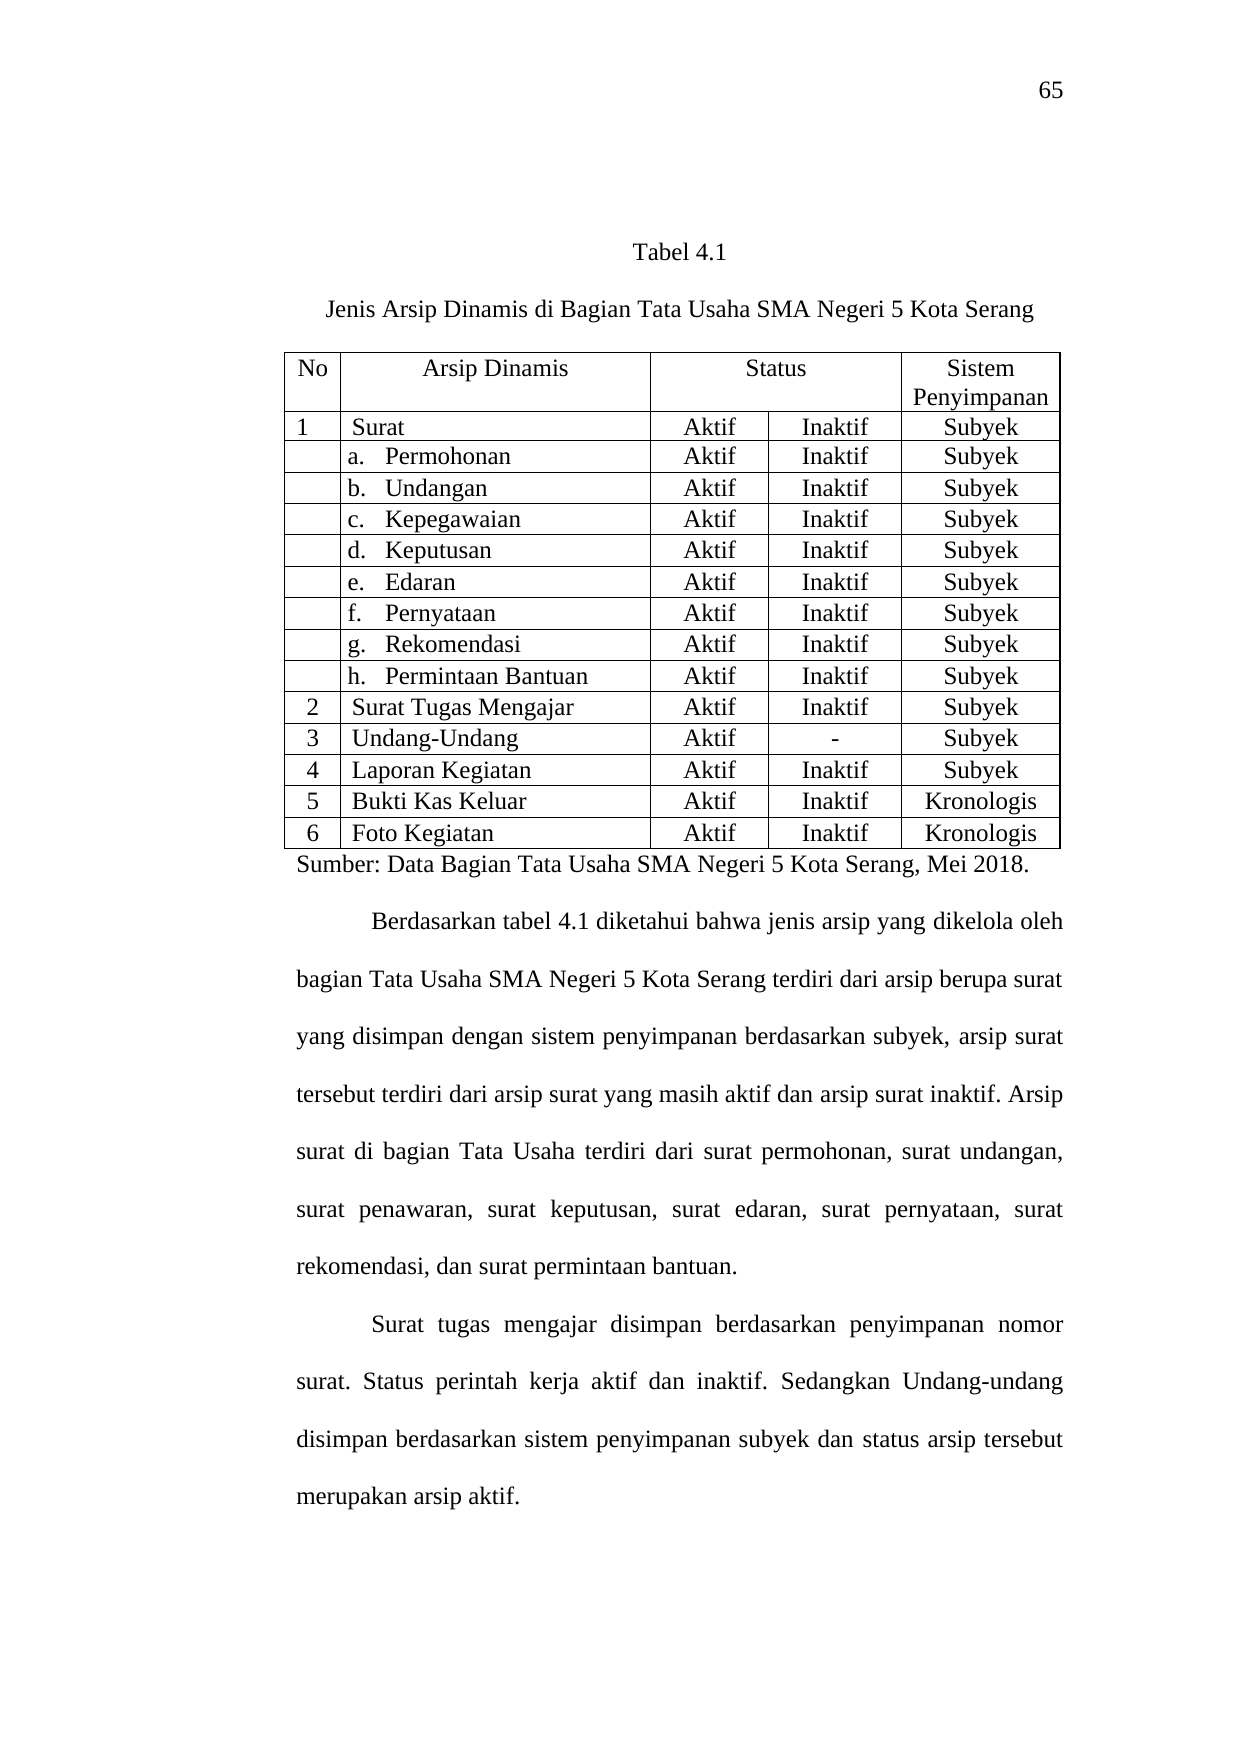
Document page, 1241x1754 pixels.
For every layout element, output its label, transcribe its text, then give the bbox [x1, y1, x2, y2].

table_cell Subyek [902, 598, 1059, 628]
table_cell 1 [285, 412, 340, 440]
table_cell Subyek [902, 724, 1059, 754]
table_cell Aktif [651, 535, 768, 566]
list Berdasarkan tabel 4.1 diketahui bahwa jenis arsip yang dikelola oleh bagian Tata Usaha SMA Negeri 5 Kota Serang terdiri dari arsip berupa surat yang disimpan dengan sistem penyimpanan berdasarkan subyek, arsip surat tersebut terdiri dari arsip surat yang masih aktif dan arsip surat inaktif. Arsip surat di bagian Tata Usaha terdiri dari surat permohonan, surat undangan, surat penawaran, surat keputusan, surat edaran, surat pernyataan, surat rekomendasi, dan surat permintaan bantuan. [296, 906, 1063, 1280]
table_cell Inaktif [769, 441, 901, 472]
table_cell Rekomendasi [341, 630, 650, 660]
table_cell Subyek [902, 473, 1059, 503]
table_header Arsip Dinamis [341, 353, 650, 411]
table_cell [285, 535, 340, 566]
table_cell Subyek [902, 692, 1059, 722]
table_cell 2 [285, 692, 340, 722]
table_cell Permohonan [341, 441, 650, 472]
table_cell Laporan Kegiatan [341, 755, 650, 785]
table_cell [285, 661, 340, 691]
table_cell [285, 504, 340, 534]
table_cell Aktif [651, 755, 768, 785]
table_cell Surat Tugas Mengajar [341, 692, 650, 722]
table_cell Edaran [341, 567, 650, 597]
table_cell Subyek [902, 412, 1059, 440]
table_cell Inaktif [769, 661, 901, 691]
table_cell Foto Kegiatan [341, 818, 650, 848]
table_header Sistem Penyimpanan [902, 353, 1059, 411]
table_cell 3 [285, 724, 340, 754]
table_cell 5 [285, 786, 340, 817]
table_cell Keputusan [341, 535, 650, 566]
table_cell Inaktif [769, 598, 901, 628]
list Jenis Arsip Dinamis di Bagian Tata Usaha SMA Negeri 5 Kota Serang [296, 294, 1063, 323]
table_cell Inaktif [769, 786, 901, 817]
table_cell [285, 567, 340, 597]
table_cell Aktif [651, 724, 768, 754]
table_cell Inaktif [769, 755, 901, 785]
table_cell Aktif [651, 630, 768, 660]
table_cell Aktif [651, 786, 768, 817]
table_cell Undang-Undang [341, 724, 650, 754]
table_cell Kepegawaian [341, 504, 650, 534]
table_cell 6 [285, 818, 340, 848]
table_cell Aktif [651, 692, 768, 722]
table_cell Aktif [651, 567, 768, 597]
table_cell Inaktif [769, 535, 901, 566]
table_cell Inaktif [769, 473, 901, 503]
table_cell Subyek [902, 630, 1059, 660]
table_cell Subyek [902, 661, 1059, 691]
table_cell Aktif [651, 473, 768, 503]
table_cell Inaktif [769, 692, 901, 722]
table_cell Bukti Kas Keluar [341, 786, 650, 817]
table_cell Aktif [651, 818, 768, 848]
table_cell [285, 598, 340, 628]
table_cell Kronologis [902, 818, 1059, 848]
table_cell Kronologis [902, 786, 1059, 817]
table_cell Aktif [651, 441, 768, 472]
table_cell Subyek [902, 567, 1059, 597]
table_cell Inaktif [769, 504, 901, 534]
table_cell [285, 630, 340, 660]
text Sumber: Data Bagian Tata Usaha SMA Negeri 5 Kota Serang, Mei 2018. [237, 849, 1063, 878]
table_cell Inaktif [769, 630, 901, 660]
table_cell Aktif [651, 661, 768, 691]
table_cell Inaktif [769, 818, 901, 848]
table_header Status [651, 353, 901, 411]
list Tabel 4.1 [296, 237, 1063, 266]
table_cell Surat [341, 412, 650, 440]
table_cell Permintaan Bantuan [341, 661, 650, 691]
table_cell Subyek [902, 535, 1059, 566]
table_cell Subyek [902, 441, 1059, 472]
table_cell [285, 473, 340, 503]
table_header No [285, 353, 340, 411]
table_cell [285, 441, 340, 472]
table_cell Inaktif [769, 412, 901, 440]
table_cell 4 [285, 755, 340, 785]
table_cell Subyek [902, 755, 1059, 785]
table_cell Inaktif [769, 567, 901, 597]
list Surat tugas mengajar disimpan berdasarkan penyimpanan nomor surat. Status perintah kerja aktif dan inaktif. Sedangkan Undang-undang disimpan berdasarkan sistem penyimpanan subyek dan status arsip tersebut merupakan arsip aktif. [296, 1309, 1063, 1510]
table_cell Aktif [651, 504, 768, 534]
table_cell Aktif [651, 598, 768, 628]
table_cell Undangan [341, 473, 650, 503]
table_cell - [769, 724, 901, 754]
table_cell Aktif [651, 412, 768, 440]
table_cell Subyek [902, 504, 1059, 534]
table_cell Pernyataan [341, 598, 650, 628]
